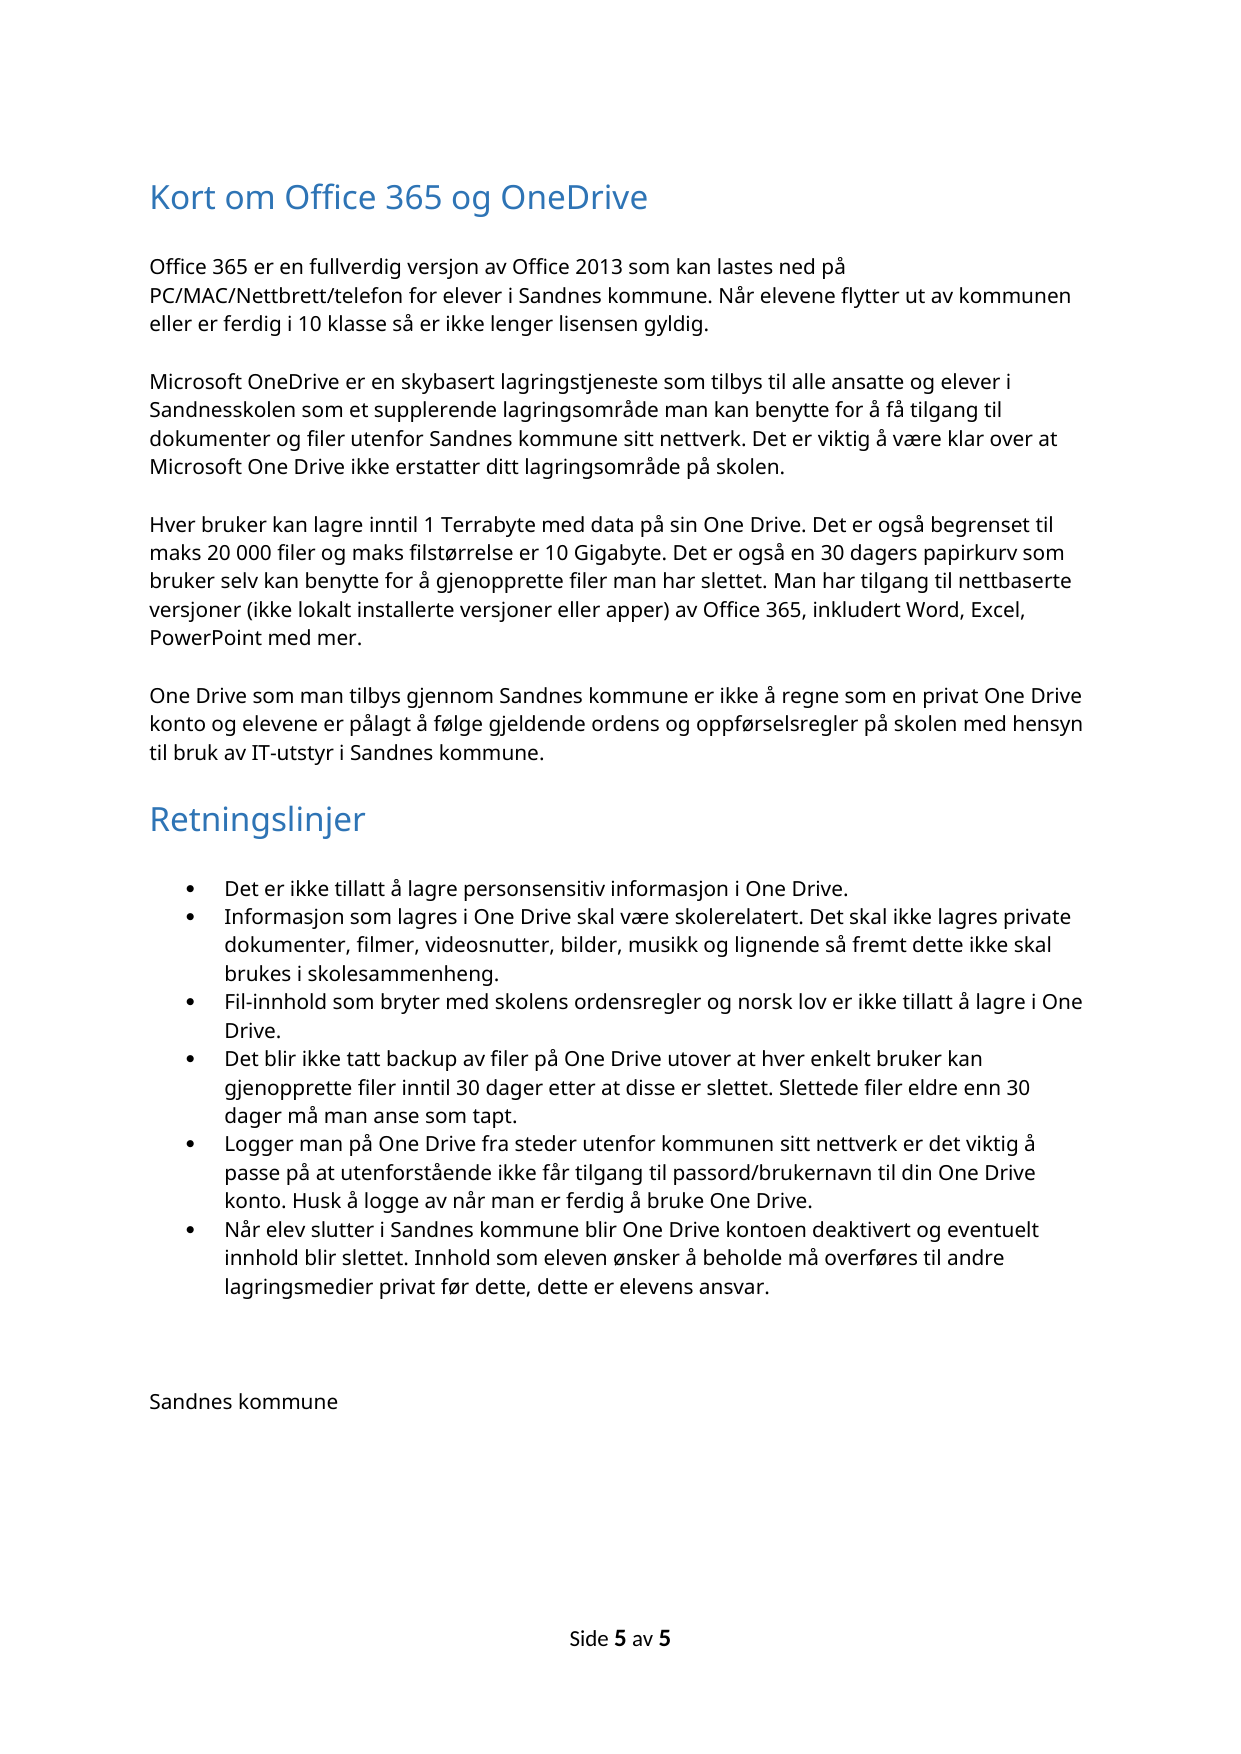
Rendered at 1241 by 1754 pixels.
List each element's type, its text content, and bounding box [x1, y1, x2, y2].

table_cell Kort om Office 365 og OneDrive Office 365 er en fullverdig versjon av Office 2013 som kan lastes ned på PC/MAC/Nettbrett/telefon for elever i Sandnes kommune. Når elevene flytter ut av kommunen eller er ferdig i 10 klasse så er ikke lenger lisensen gyldig. Microsoft OneDrive er en skybasert lagringstjeneste som tilbys til alle ansatte og elever i Sandnesskolen som et supplerende lagringsområde man kan benytte for å få tilgang til dokumenter og filer utenfor Sandnes kommune sitt nettverk. Det er viktig å være klar over at Microsoft One Drive ikke erstatter ditt lagringsområde på skolen. Hver bruker kan lagre inntil 1 Terrabyte med data på sin One Drive. Det er også begrenset til maks 20 000 filer og maks filstørrelse er 10 Gigabyte. Det er også en 30 dagers papirkurv som bruker selv kan benytte for å gjenopprette filer man har slettet. Man har tilgang til nettbaserte versjoner (ikke lokalt installerte versjoner eller apper) av Office 365, inkludert Word, Excel, PowerPoint med mer. One Drive som man tilbys gjennom Sandnes kommune er ikke å regne som en privat One Drive konto og elevene er pålagt å følge gjeldende ordens og oppførselsregler på skolen med hensyn til bruk av IT-utstyr i Sandnes kommune. Retningslinjer Det er ikke tillatt å lagre personsensitiv informasjon i One Drive. Informasjon som lagres i One Drive skal være skolerelatert. Det skal ikke lagres private dokumenter, filmer, videosnutter, bilder, musikk og lignende så fremt dette ikke skal brukes i skolesammenheng. Fil-innhold som bryter med skolens ordensregler og norsk lov er ikke tillatt å lagre i One Drive. Det blir ikke tatt backup av filer på One Drive utover at hver enkelt bruker kan gjenopprette filer inntil 30 dager etter at disse er slettet. Slettede filer eldre enn 30 dager må man anse som tapt. Logger man på One Drive fra steder utenfor kommunen sitt nettverk er det viktig å passe på at utenforstående ikke får tilgang til passord/brukernavn til din One Drive konto. Husk å logge av når man er ferdig å bruke One Drive. Når elev slutter i Sandnes kommune blir One Drive kontoen deaktivert og eventuelt innhold blir slettet. Innhold som eleven ønsker å beholde må overføres til andre lagringsmedier privat før dette, dette er elevens ansvar. Sandnes kommune [148, 148, 1093, 1417]
